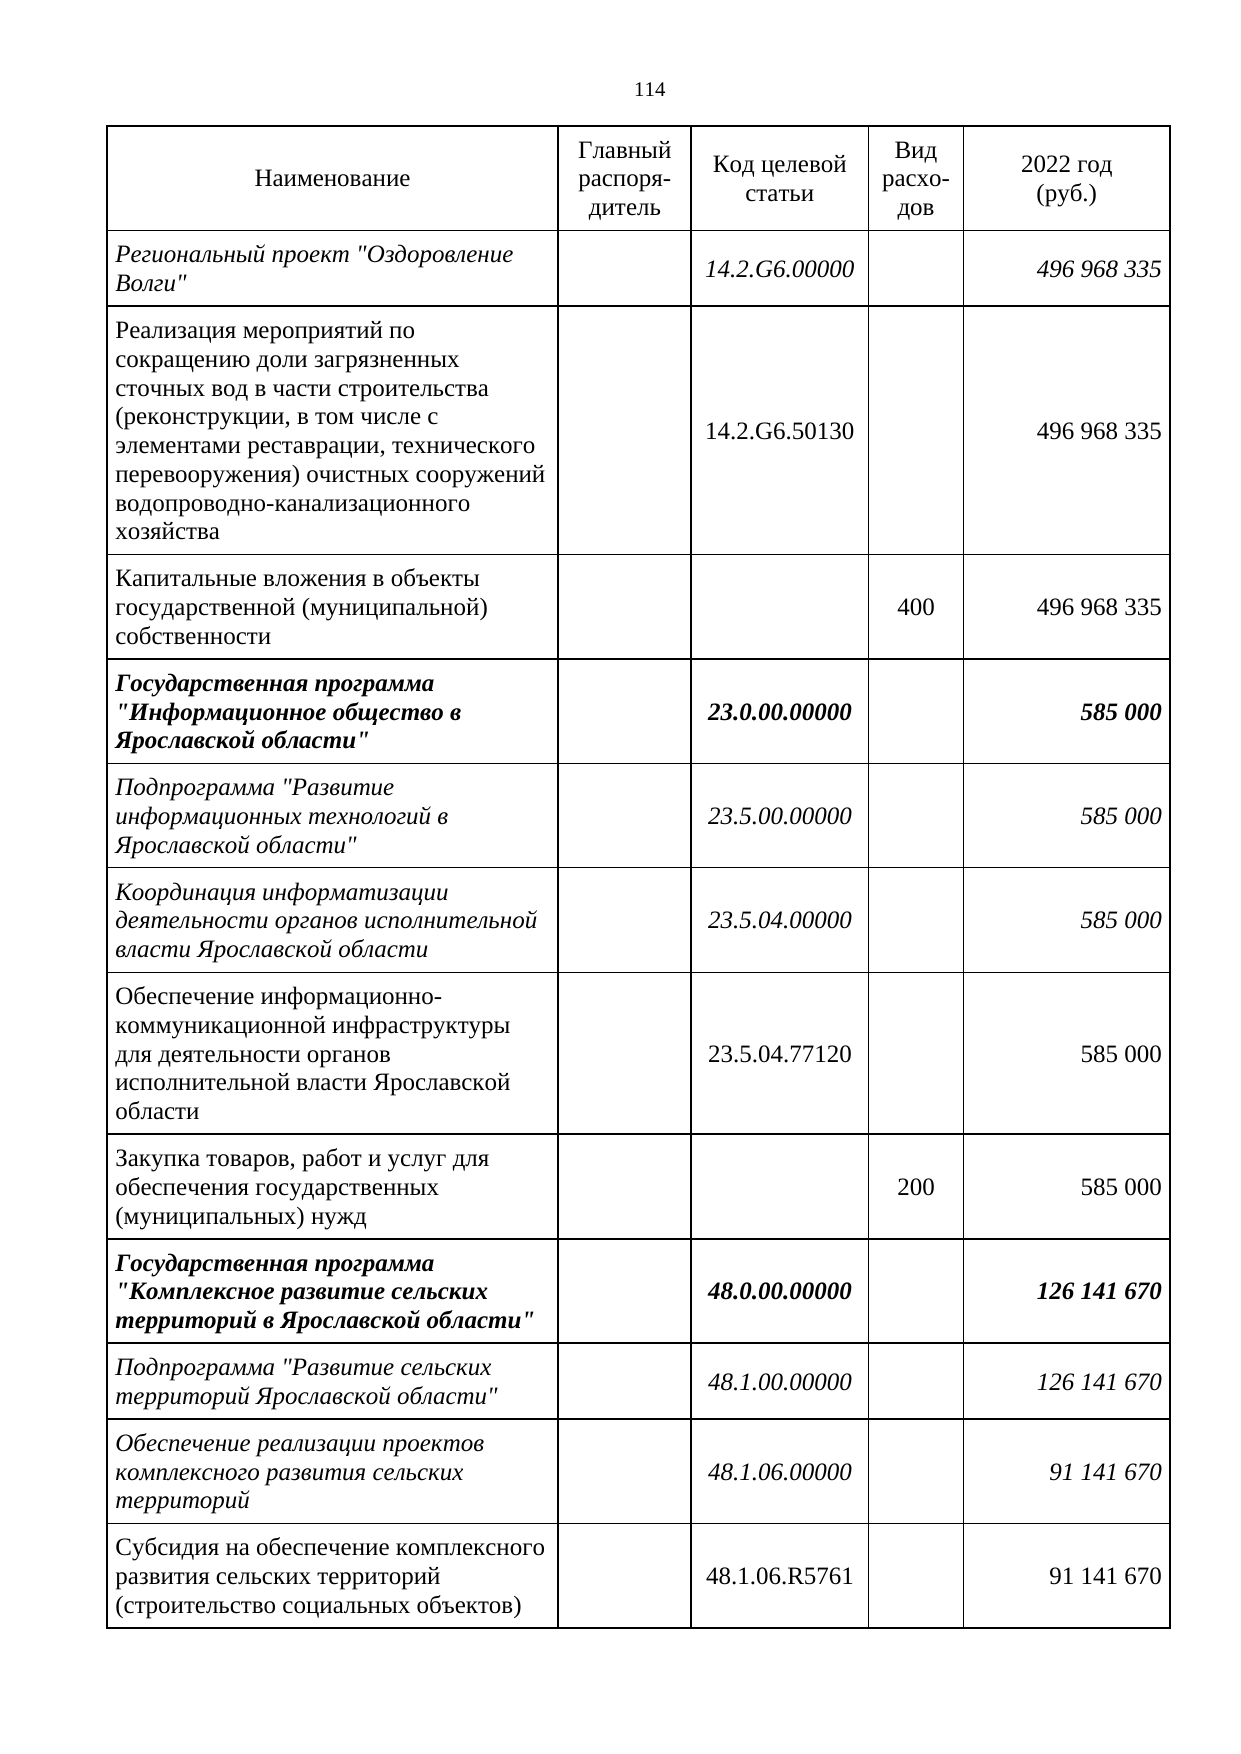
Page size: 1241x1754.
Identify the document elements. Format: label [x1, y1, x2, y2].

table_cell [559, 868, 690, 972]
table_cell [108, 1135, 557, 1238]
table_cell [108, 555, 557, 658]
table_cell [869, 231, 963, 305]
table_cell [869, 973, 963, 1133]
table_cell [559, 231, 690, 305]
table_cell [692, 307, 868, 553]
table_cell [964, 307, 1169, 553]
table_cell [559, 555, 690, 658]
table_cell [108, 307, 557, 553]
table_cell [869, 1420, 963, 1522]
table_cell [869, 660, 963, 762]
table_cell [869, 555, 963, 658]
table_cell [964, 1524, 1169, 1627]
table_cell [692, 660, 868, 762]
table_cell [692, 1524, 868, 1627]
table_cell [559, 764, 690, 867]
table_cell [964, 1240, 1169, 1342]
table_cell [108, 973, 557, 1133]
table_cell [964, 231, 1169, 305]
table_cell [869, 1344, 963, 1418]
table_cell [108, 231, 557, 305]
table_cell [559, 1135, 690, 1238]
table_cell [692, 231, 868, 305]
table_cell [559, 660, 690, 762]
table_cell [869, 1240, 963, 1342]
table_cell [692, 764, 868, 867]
table_header [692, 127, 868, 229]
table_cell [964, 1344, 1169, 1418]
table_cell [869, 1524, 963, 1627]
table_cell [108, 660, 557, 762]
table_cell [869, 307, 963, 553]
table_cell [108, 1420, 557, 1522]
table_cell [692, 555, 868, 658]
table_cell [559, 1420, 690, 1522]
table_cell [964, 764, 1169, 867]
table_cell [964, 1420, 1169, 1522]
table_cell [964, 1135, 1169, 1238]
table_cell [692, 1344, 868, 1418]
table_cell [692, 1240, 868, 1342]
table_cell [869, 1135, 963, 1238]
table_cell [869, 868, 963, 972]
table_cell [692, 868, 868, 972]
table_header [108, 127, 557, 229]
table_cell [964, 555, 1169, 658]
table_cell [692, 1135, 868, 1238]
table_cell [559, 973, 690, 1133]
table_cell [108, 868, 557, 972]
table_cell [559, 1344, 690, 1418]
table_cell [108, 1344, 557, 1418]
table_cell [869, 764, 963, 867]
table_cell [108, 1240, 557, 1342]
table_header [964, 127, 1169, 229]
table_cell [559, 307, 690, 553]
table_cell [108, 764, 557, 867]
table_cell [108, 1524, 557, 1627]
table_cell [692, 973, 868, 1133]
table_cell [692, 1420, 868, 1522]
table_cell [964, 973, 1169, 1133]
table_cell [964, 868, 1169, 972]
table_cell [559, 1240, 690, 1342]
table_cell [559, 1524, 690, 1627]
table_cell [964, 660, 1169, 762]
table_header [869, 127, 963, 229]
table_header [559, 127, 690, 229]
